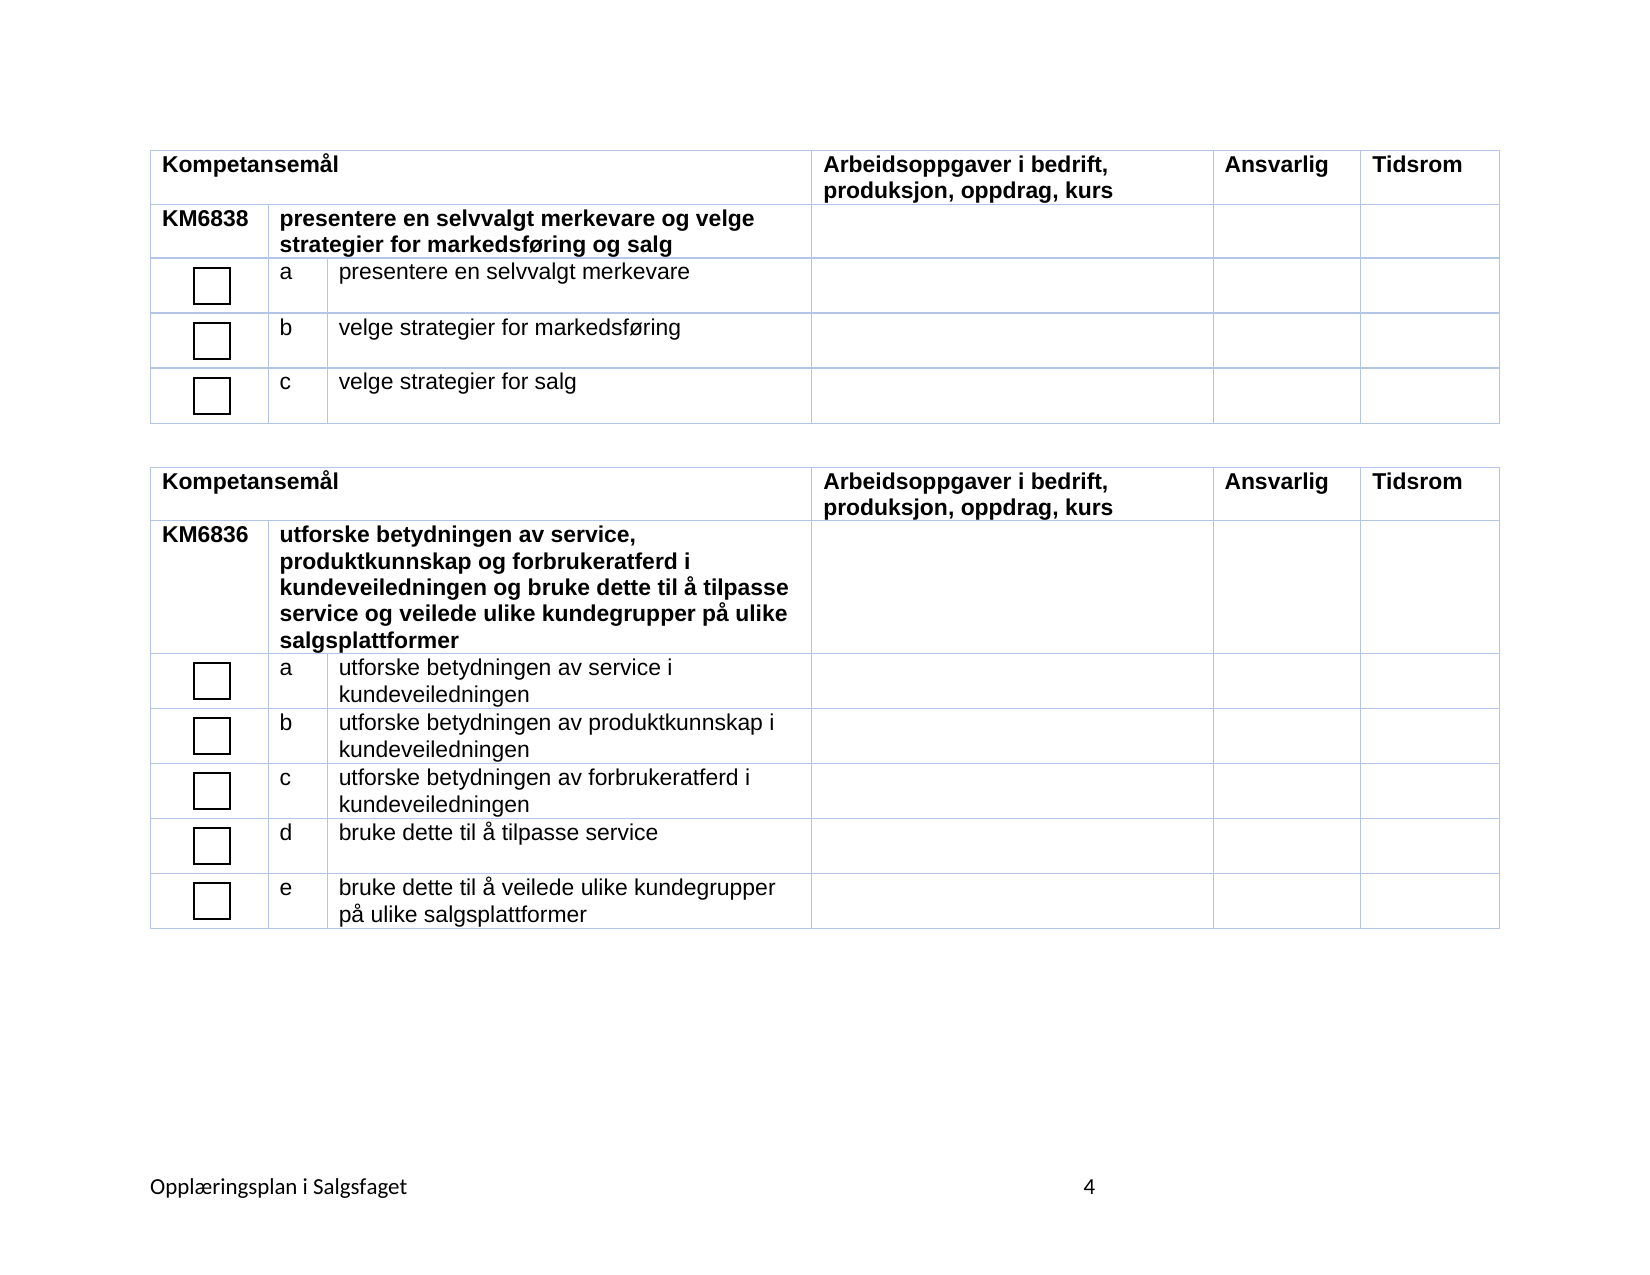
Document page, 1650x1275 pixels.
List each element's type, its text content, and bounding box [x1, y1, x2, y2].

table_cell [812, 819, 1213, 873]
table_cell c [269, 369, 327, 422]
table_cell [1361, 205, 1499, 257]
table_cell [1214, 709, 1360, 763]
table_cell d [269, 819, 327, 873]
table_cell [151, 369, 268, 422]
table_cell KM6838 [151, 205, 268, 257]
table_cell utforske betydningen av service, produktkunnskap og forbrukeratferd i kundeveiledningen og bruke dette til å tilpasse service og veilede ulike kundegrupper på ulike salgsplattformer [269, 521, 811, 653]
table_cell [1361, 369, 1499, 422]
table_cell [1214, 874, 1360, 928]
table_cell [151, 259, 268, 312]
table_cell [1361, 709, 1499, 763]
table_cell a [269, 259, 327, 312]
table_cell [151, 819, 268, 873]
table_cell KM6836 [151, 521, 268, 653]
table_cell [1361, 874, 1499, 928]
table_header Ansvarlig [1214, 468, 1360, 520]
table_cell a [269, 654, 327, 708]
table_cell b [269, 314, 327, 367]
table_cell [1361, 521, 1499, 653]
table_header Kompetansemål [151, 151, 811, 204]
table_cell [1214, 369, 1360, 422]
table_cell [812, 709, 1213, 763]
table_header Arbeidsoppgaver i bedrift, produksjon, oppdrag, kurs [812, 468, 1213, 520]
table_header Arbeidsoppgaver i bedrift, produksjon, oppdrag, kurs [812, 151, 1213, 204]
table_cell [812, 369, 1213, 422]
table_cell [1214, 521, 1360, 653]
table_cell [812, 314, 1213, 367]
table_cell [1361, 259, 1499, 312]
table_cell e [269, 874, 327, 928]
table_cell c [269, 764, 327, 818]
table_cell [812, 205, 1213, 257]
table_header Tidsrom [1361, 151, 1499, 204]
table_header Kompetansemål [151, 468, 811, 520]
table_cell velge strategier for markedsføring [328, 314, 811, 367]
table_cell utforske betydningen av service i kundeveiledningen [328, 654, 811, 708]
table_header Tidsrom [1361, 468, 1499, 520]
table_cell [1214, 764, 1360, 818]
table_cell [1361, 819, 1499, 873]
table_header Ansvarlig [1214, 151, 1360, 204]
table_cell [1214, 314, 1360, 367]
table_cell b [269, 709, 327, 763]
table_cell [1214, 654, 1360, 708]
table_cell [151, 709, 268, 763]
table_cell [1361, 654, 1499, 708]
table_cell [1214, 259, 1360, 312]
table_cell [151, 764, 268, 818]
table_cell presentere en selvvalgt merkevare [328, 259, 811, 312]
table_cell [151, 314, 268, 367]
table_cell presentere en selvvalgt merkevare og velge strategier for markedsføring og salg [269, 205, 811, 257]
table_cell [812, 259, 1213, 312]
table_cell bruke dette til å veilede ulike kundegrupper på ulike salgsplattformer [328, 874, 811, 928]
table_cell [812, 764, 1213, 818]
table_cell [1214, 819, 1360, 873]
table_cell utforske betydningen av forbrukeratferd i kundeveiledningen [328, 764, 811, 818]
table_cell velge strategier for salg [328, 369, 811, 422]
table_cell [1361, 764, 1499, 818]
table_cell [812, 521, 1213, 653]
table_cell [151, 654, 268, 708]
table_cell [1361, 314, 1499, 367]
table_cell [812, 654, 1213, 708]
table_cell utforske betydningen av produktkunnskap i kundeveiledningen [328, 709, 811, 763]
table_cell [1214, 205, 1360, 257]
table_cell [812, 874, 1213, 928]
table_cell [151, 874, 268, 928]
table_cell bruke dette til å tilpasse service [328, 819, 811, 873]
